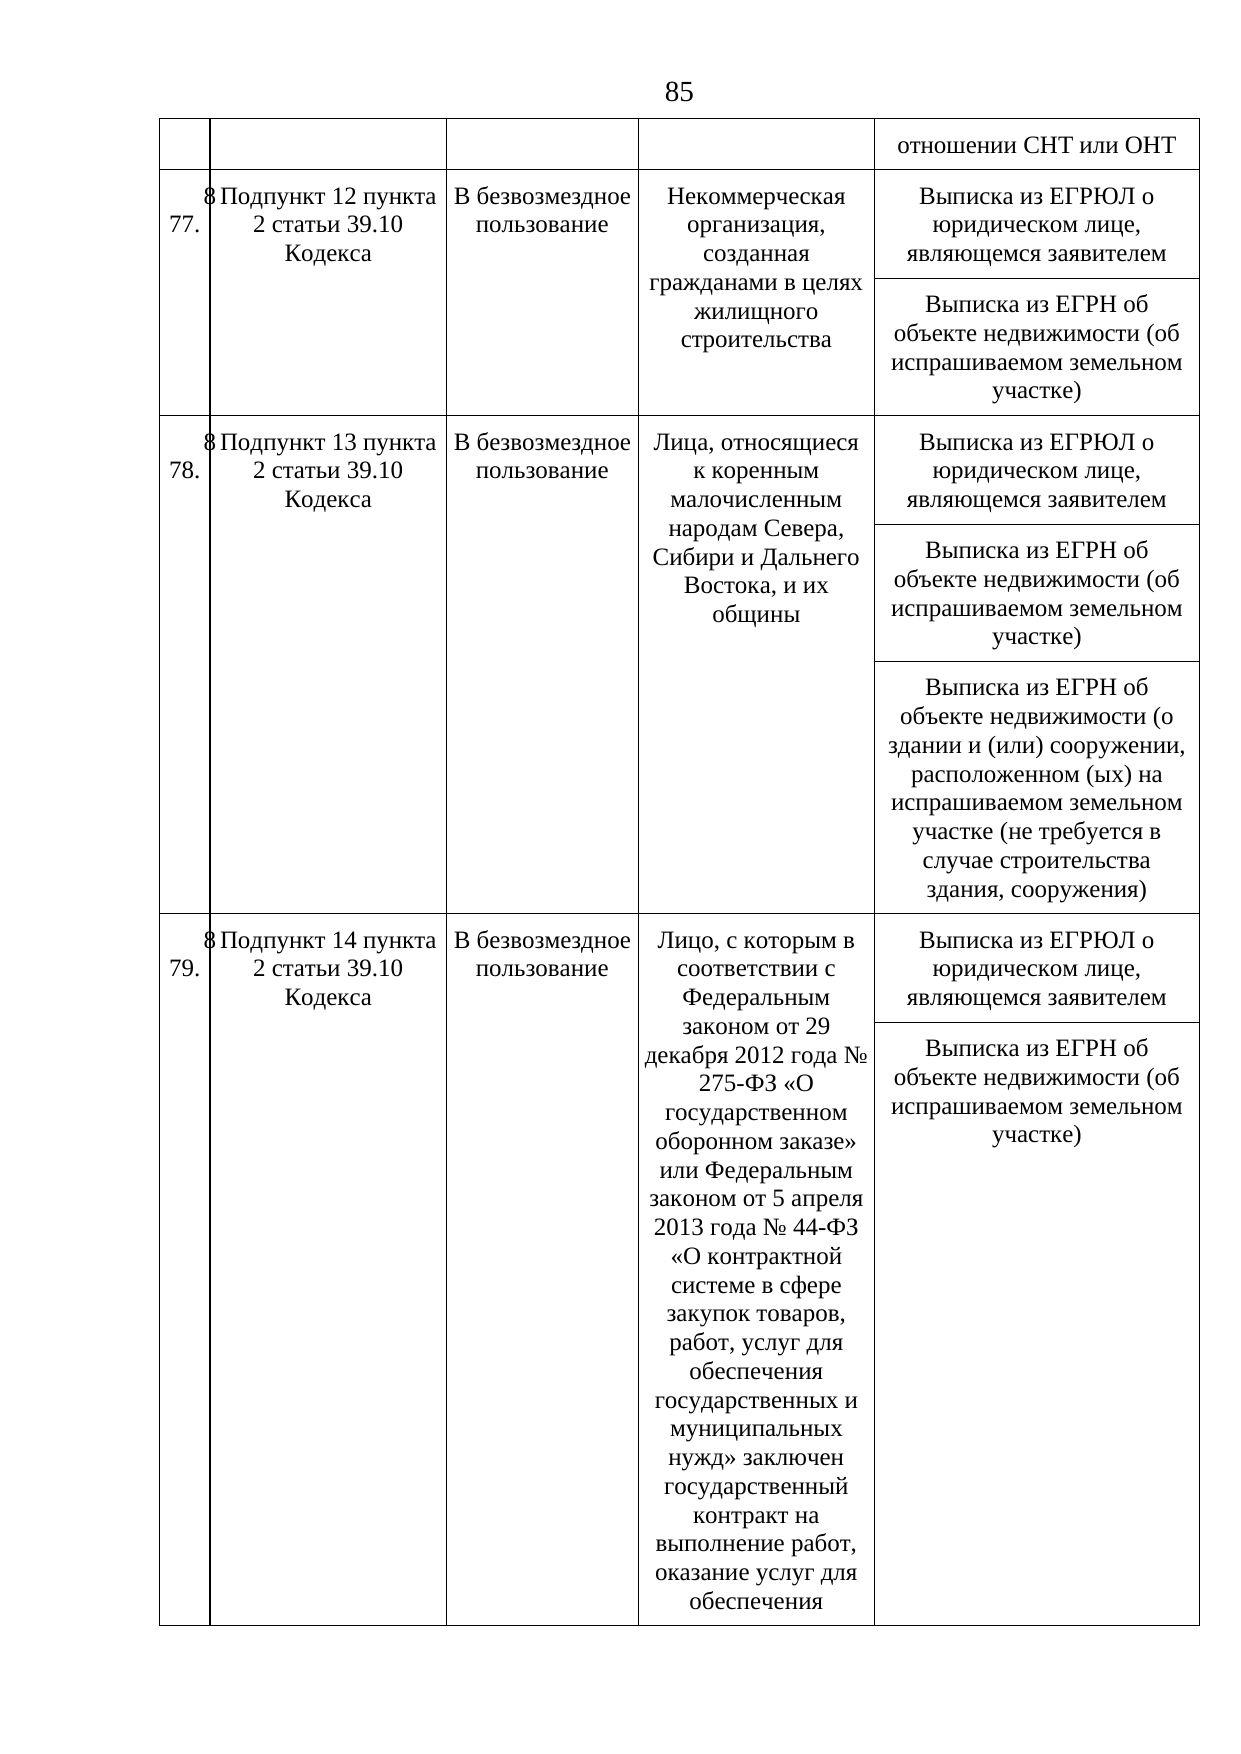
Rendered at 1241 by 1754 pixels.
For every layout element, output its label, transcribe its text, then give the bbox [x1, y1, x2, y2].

table_cell Выписка из ЕГРЮЛ о юридическом лице, являющемся заявителем [875, 170, 1199, 278]
table_cell Выписка из ЕГРЮЛ о юридическом лице, являющемся заявителем [875, 416, 1199, 523]
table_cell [875, 1023, 1199, 1625]
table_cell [875, 279, 1199, 415]
table_cell В безвозмездное пользование [447, 170, 638, 415]
table_cell Лицо, с которым в соответствии с Федеральным законом от 29 декабря 2012 года № 275-ФЗ «О государственном оборонном заказе» или Федеральным законом от 5 апреля 2013 года № 44-ФЗ «О контрактной системе в сфере закупок товаров, работ, услуг для обеспечения государственных и муниципальных нужд» заключен государственный контракт на выполнение работ, оказание услуг для обеспечения обороны страны и безопасности государства, осуществляемых полностью за счет средств федерального бюджета [639, 914, 874, 1625]
table_cell Подпункт 12 пункта 2 статьи 39.10 Кодекса [211, 170, 446, 415]
table_cell Выписка из ЕГРЮЛ о юридическом лице, являющемся заявителем [875, 914, 1199, 1022]
table_cell 878. [160, 416, 209, 913]
table_cell Подпункт 14 пункта 2 статьи 39.10 Кодекса [211, 914, 446, 1625]
table_cell Выписка из ЕГРН об объекте недвижимости (о здании и (или) сооружении, расположенном (ых) на испрашиваемом земельном участке (не требуется в случае строительства здания, сооружения) [875, 662, 1199, 913]
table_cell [875, 119, 1199, 169]
table_cell Подпункт 13 пункта 2 статьи 39.10 Кодекса [211, 416, 446, 913]
table_cell Выписка из ЕГРН об объекте недвижимости (об испрашиваемом земельном участке) [875, 525, 1199, 661]
table_cell Лица, относящиеся к коренным малочисленным народам Севера, Сибири и Дальнего Востока, и их общины [639, 416, 874, 913]
table_cell 879. [160, 914, 209, 1625]
table_cell Некоммерческая организация, созданная гражданами в целях жилищного строительства [639, 170, 874, 415]
table_cell В безвозмездное пользование [447, 416, 638, 913]
table_cell 877. [160, 170, 209, 415]
table_cell В безвозмездное пользование [447, 914, 638, 1625]
